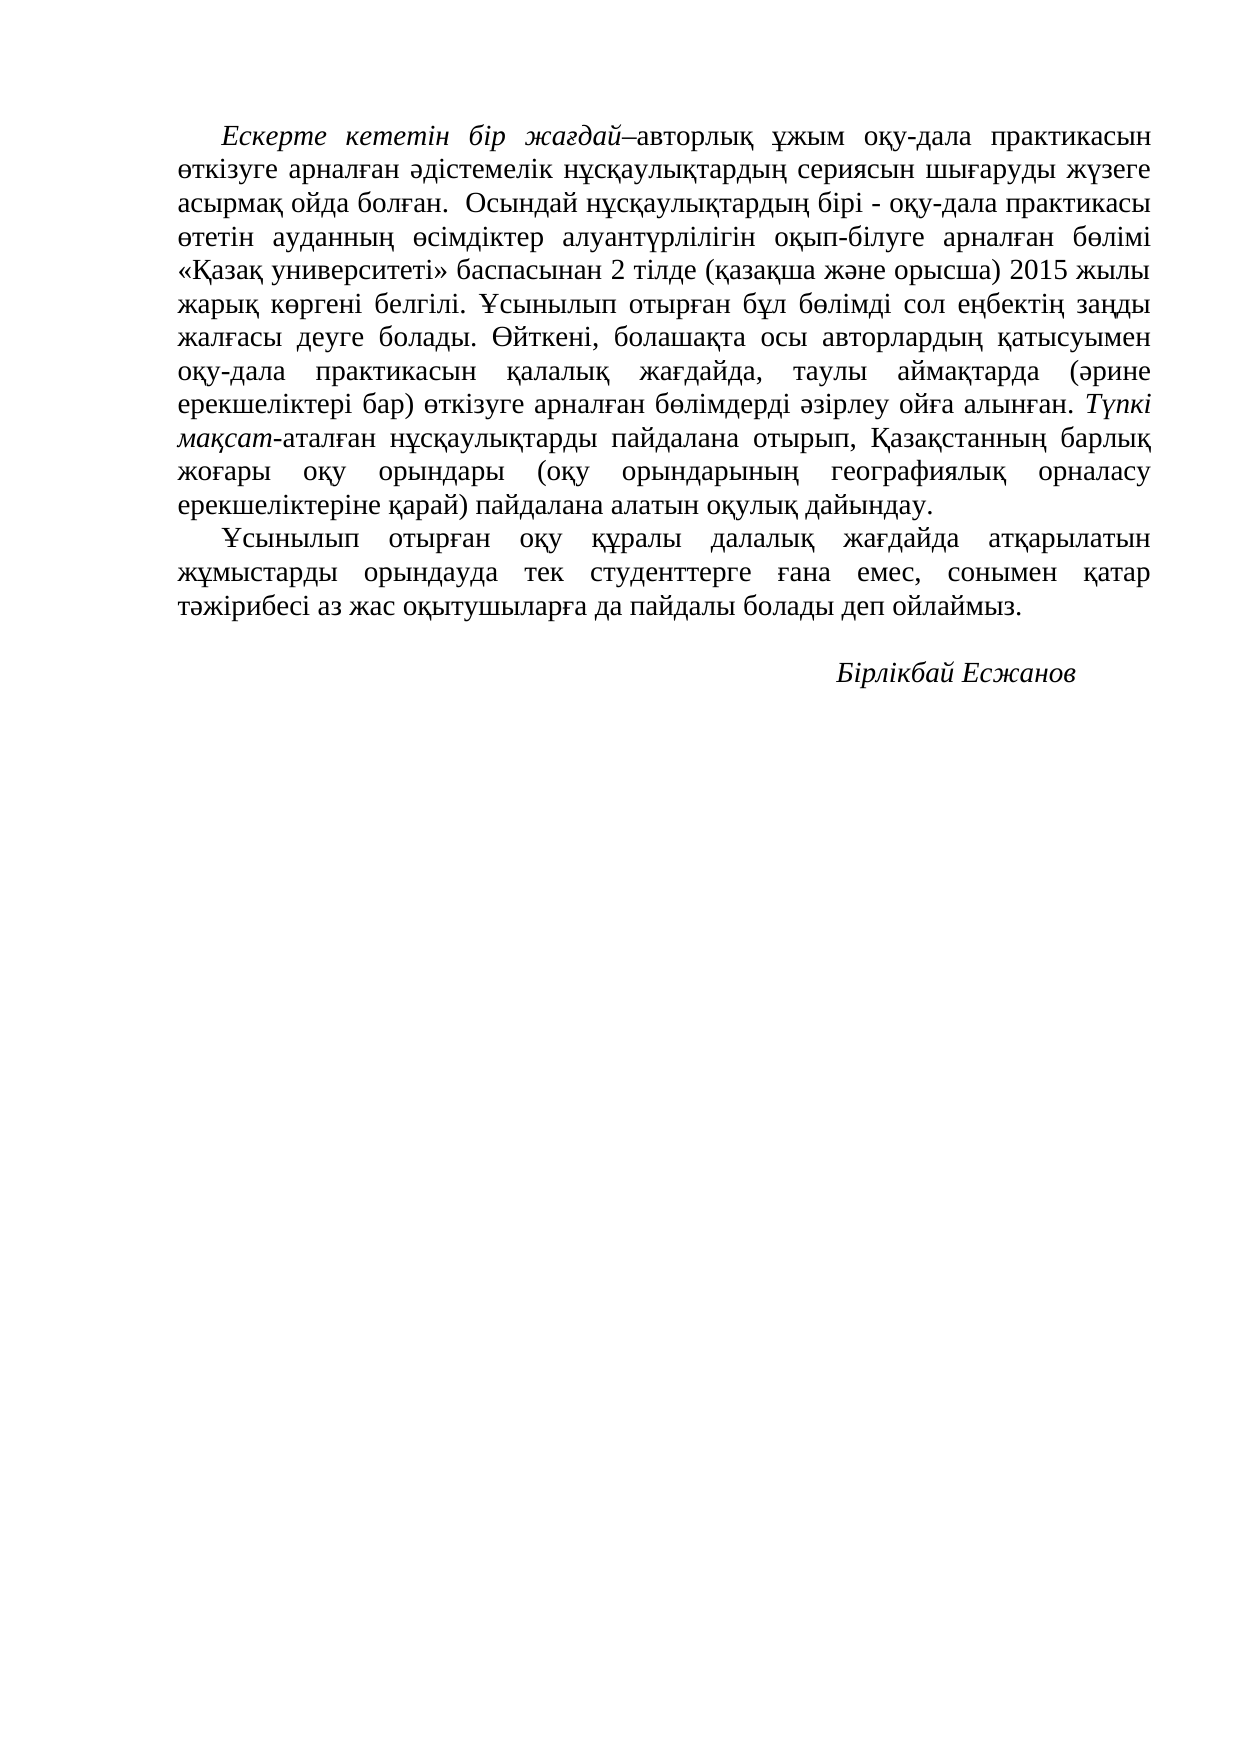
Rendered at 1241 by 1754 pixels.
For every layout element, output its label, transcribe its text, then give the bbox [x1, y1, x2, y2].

text Ұсынылып отырған оқу құралы далалық жағдайда атқарылатын жұмыстарды орындауда тек студенттерге ғана емес, сонымен қатар тәжірибесі аз жас оқытушыларға да пайдалы болады деп ойлаймыз. [177, 521, 1152, 621]
text Ескерте кететін бір жағдай–авторлық ұжым оқу-дала практикасын өткізуге арналған әдістемелік нұсқаулықтардың сериясын шығаруды жүзеге асырмақ ойда болған. Осындай нұсқаулықтардың бірі - оқу-дала практикасы өтетін ауданның өсімдіктер алуантүрлілігін оқып-білуге арналған бөлімі «Қазақ университеті» баспасынан 2 тілде (қазақша және орысша) 2015 жылы жарық көргені белгілі. Ұсынылып отырған бұл бөлімді сол еңбектің заңды жалғасы деуге болады. Өйткені, болашақта осы авторлардың қатысуымен оқу-дала практикасын қалалық жағдайда, таулы аймақтарда (әрине ерекшеліктері бар) өткізуге арналған бөлімдерді әзірлеу ойға алынған. Түпкі мақсат-аталған нұсқаулықтарды пайдалана отырып, Қазақстанның барлық жоғары оқу орындары (оқу орындарының географиялық орналасу ерекшеліктеріне қарай) пайдалана алатын оқулық дайындау. [177, 118, 1152, 521]
text Бірлікбай Есжанов [177, 655, 1152, 688]
